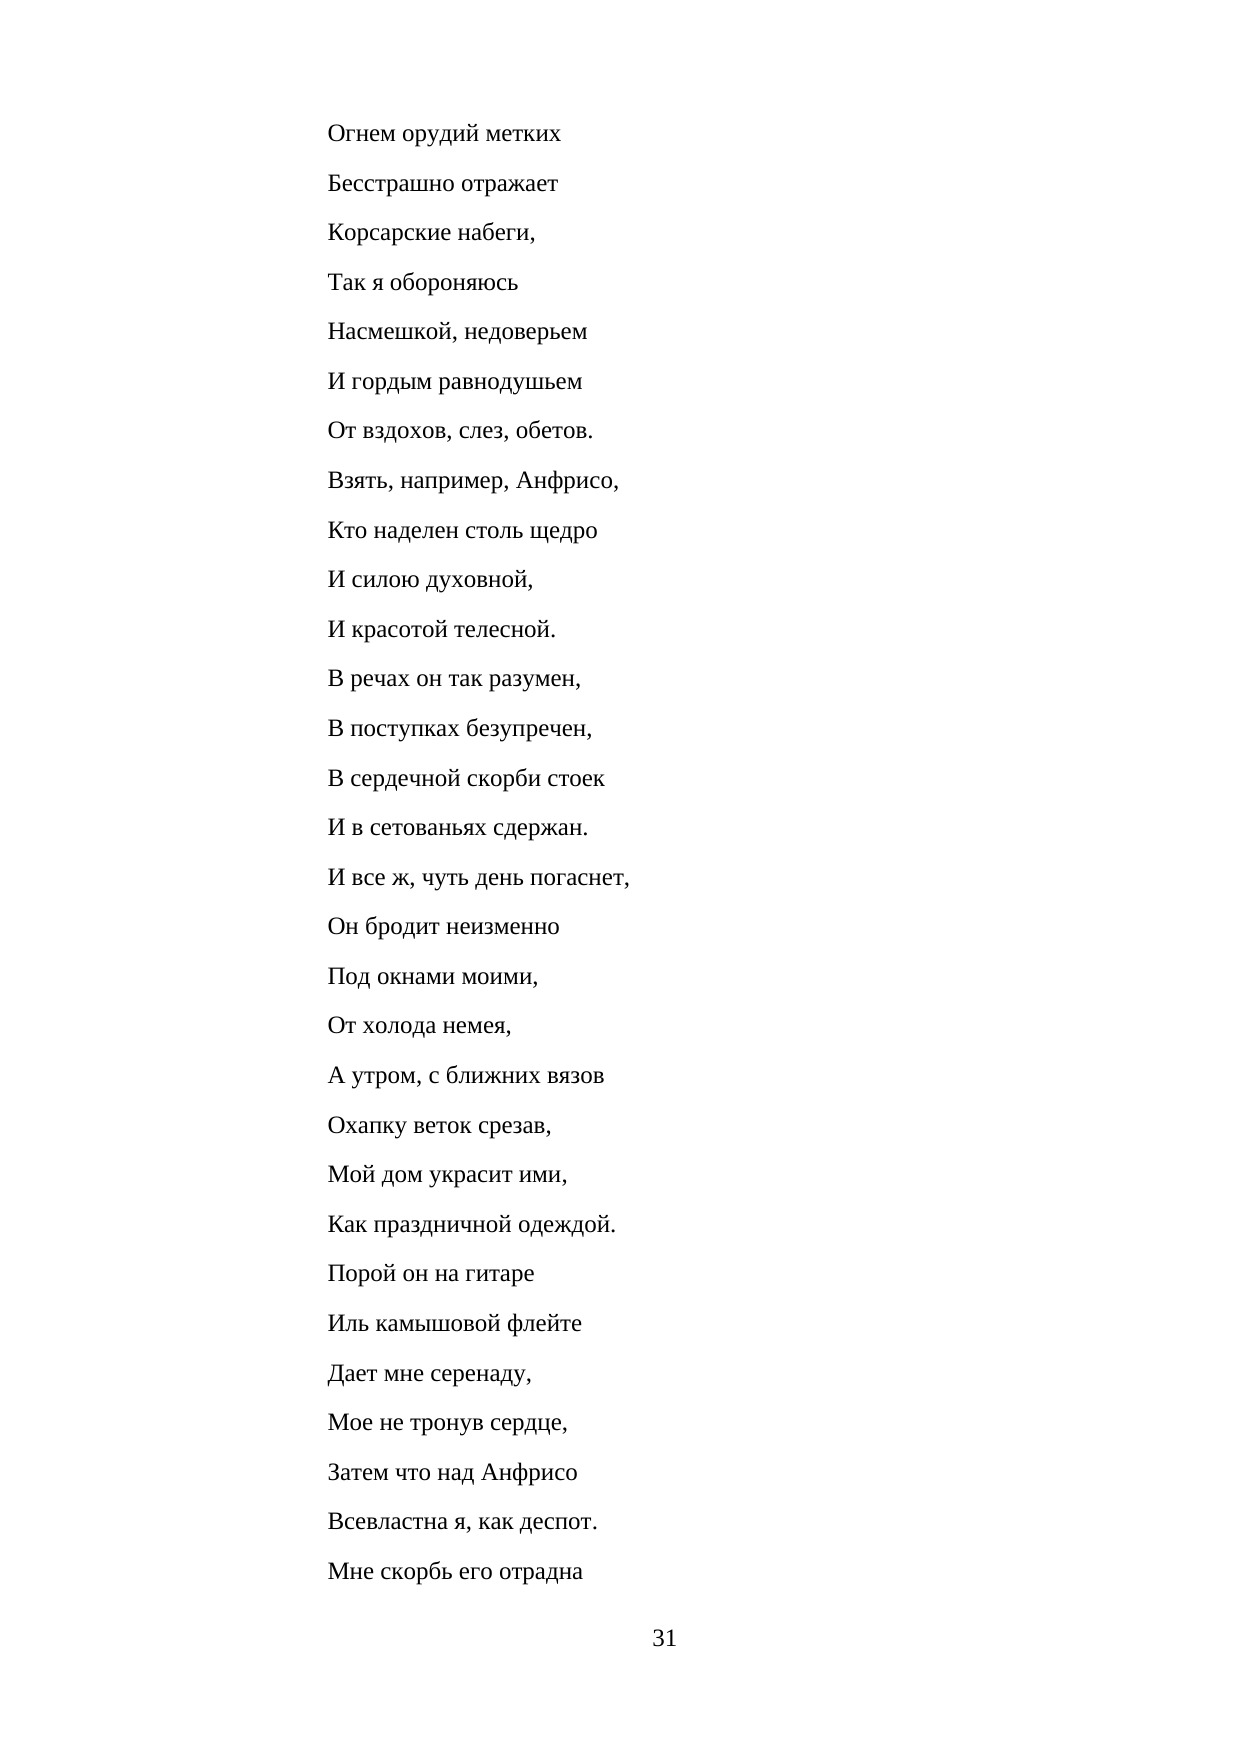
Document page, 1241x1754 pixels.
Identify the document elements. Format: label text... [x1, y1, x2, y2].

text Мой дом украсит ими, [177, 1159, 1152, 1188]
text Затем что над Анфрисо [177, 1457, 1152, 1486]
text И гордым равнодушьем [177, 366, 1152, 395]
text Порой он на гитаре [177, 1258, 1152, 1287]
text Иль камышовой флейте [177, 1308, 1152, 1337]
text Под окнами моими, [177, 961, 1152, 990]
text Мне скорбь его отрадна [177, 1556, 1152, 1585]
text И все ж, чуть день погаснет, [177, 862, 1152, 891]
text Взять, например, Анфрисо, [177, 465, 1152, 494]
text Мое не тронув сердце, [177, 1407, 1152, 1436]
text Так я обороняюсь [177, 267, 1152, 296]
text Охапку веток срезав, [177, 1110, 1152, 1138]
text Огнем орудий метких [177, 118, 1152, 147]
text Бесстрашно отражает [177, 168, 1152, 196]
text А утром, с ближних вязов [177, 1060, 1152, 1089]
text И силою духовной, [177, 564, 1152, 593]
text От холода немея, [177, 1011, 1152, 1039]
text Дает мне серенаду, [177, 1358, 1152, 1386]
text В сердечной скорби стоек [177, 763, 1152, 791]
text В речах он так разумен, [177, 663, 1152, 692]
text В поступках безупречен, [177, 713, 1152, 742]
text Корсарские набеги, [177, 217, 1152, 246]
text И красотой телесной. [177, 614, 1152, 643]
text Насмешкой, недоверьем [177, 316, 1152, 345]
text Он бродит неизменно [177, 911, 1152, 940]
text От вздохов, слез, обетов. [177, 416, 1152, 444]
text Всевластна я, как деспот. [177, 1506, 1152, 1535]
text И в сетованьях сдержан. [177, 812, 1152, 841]
text Кто наделен столь щедро [177, 515, 1152, 543]
text Как праздничной одеждой. [177, 1209, 1152, 1238]
